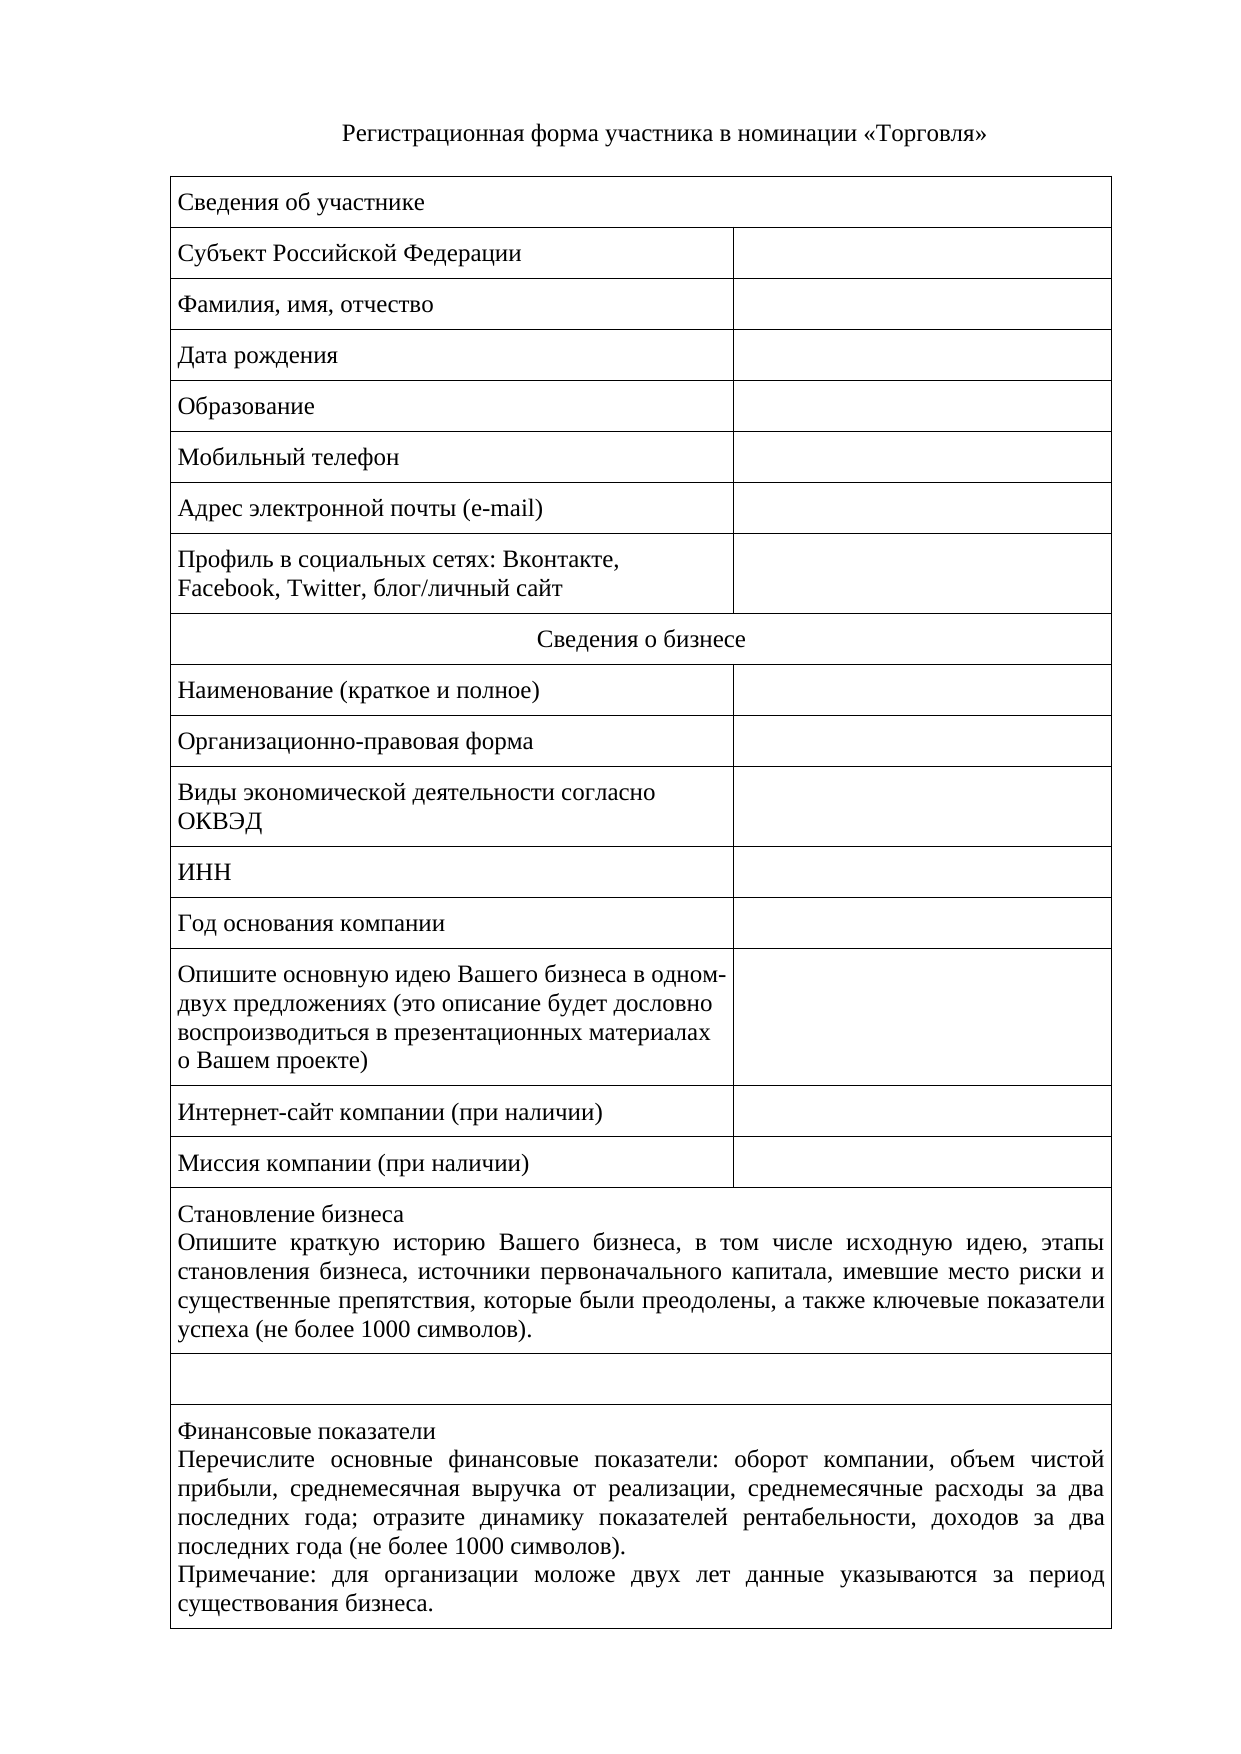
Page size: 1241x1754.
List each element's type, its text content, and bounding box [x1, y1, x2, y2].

table_cell Адрес электронной почты (e-mail) [171, 483, 733, 533]
table_cell [734, 381, 1111, 431]
table_cell [734, 665, 1111, 715]
table_cell [734, 228, 1111, 278]
table_cell Профиль в социальных сетях: Вконтакте, Facebook, Twitter, блог/личный сайт [171, 534, 733, 613]
table_cell Год основания компании [171, 898, 733, 948]
table_cell [734, 330, 1111, 380]
table_cell Миссия компании (при наличии) [171, 1137, 733, 1187]
table_cell [734, 432, 1111, 482]
table_cell [734, 949, 1111, 1085]
text Регистрационная форма участника в номинации «Торговля» [177, 118, 1152, 147]
table_header Сведения об участнике [171, 177, 1111, 227]
table_cell [734, 279, 1111, 329]
table_cell Субъект Российской Федерации [171, 228, 733, 278]
table_cell Мобильный телефон [171, 432, 733, 482]
table_cell Становление бизнеса Опишите краткую историю Вашего бизнеса, в том числе исходную идею, этапы становления бизнеса, источники первоначального капитала, имевшие место риски и существенные препятствия, которые были преодолены, а также ключевые показатели успеха (не более 1000 символов). [171, 1188, 1111, 1353]
table_cell Организационно-правовая форма [171, 716, 733, 766]
table_cell Виды экономической деятельности согласно ОКВЭД [171, 767, 733, 846]
table_cell Образование [171, 381, 733, 431]
table_cell [734, 898, 1111, 948]
table_cell [734, 767, 1111, 846]
table_cell Сведения о бизнесе [171, 614, 1111, 664]
table_cell Интернет-сайт компании (при наличии) [171, 1086, 733, 1136]
table_cell [171, 1354, 1111, 1404]
table_cell Финансовые показатели Перечислите основные финансовые показатели: оборот компании, объем чистой прибыли, среднемесячная выручка от реализации, среднемесячные расходы за два последних года; отразите динамику показателей рентабельности, доходов за два последних года (не более 1000 символов). Примечание: для организации моложе двух лет данные указываются за период существования бизнеса. [171, 1405, 1111, 1628]
table_cell [734, 716, 1111, 766]
table_cell ИНН [171, 847, 733, 897]
table_cell [734, 1086, 1111, 1136]
table_cell [734, 847, 1111, 897]
table_cell Дата рождения [171, 330, 733, 380]
table_cell [734, 534, 1111, 613]
table_cell Наименование (краткое и полное) [171, 665, 733, 715]
table_cell Опишите основную идею Вашего бизнеса в одном-двух предложениях (это описание будет дословно воспроизводиться в презентационных материалах о Вашем проекте) [171, 949, 733, 1085]
table_cell [734, 1137, 1111, 1187]
table_cell Фамилия, имя, отчество [171, 279, 733, 329]
table_cell [734, 483, 1111, 533]
